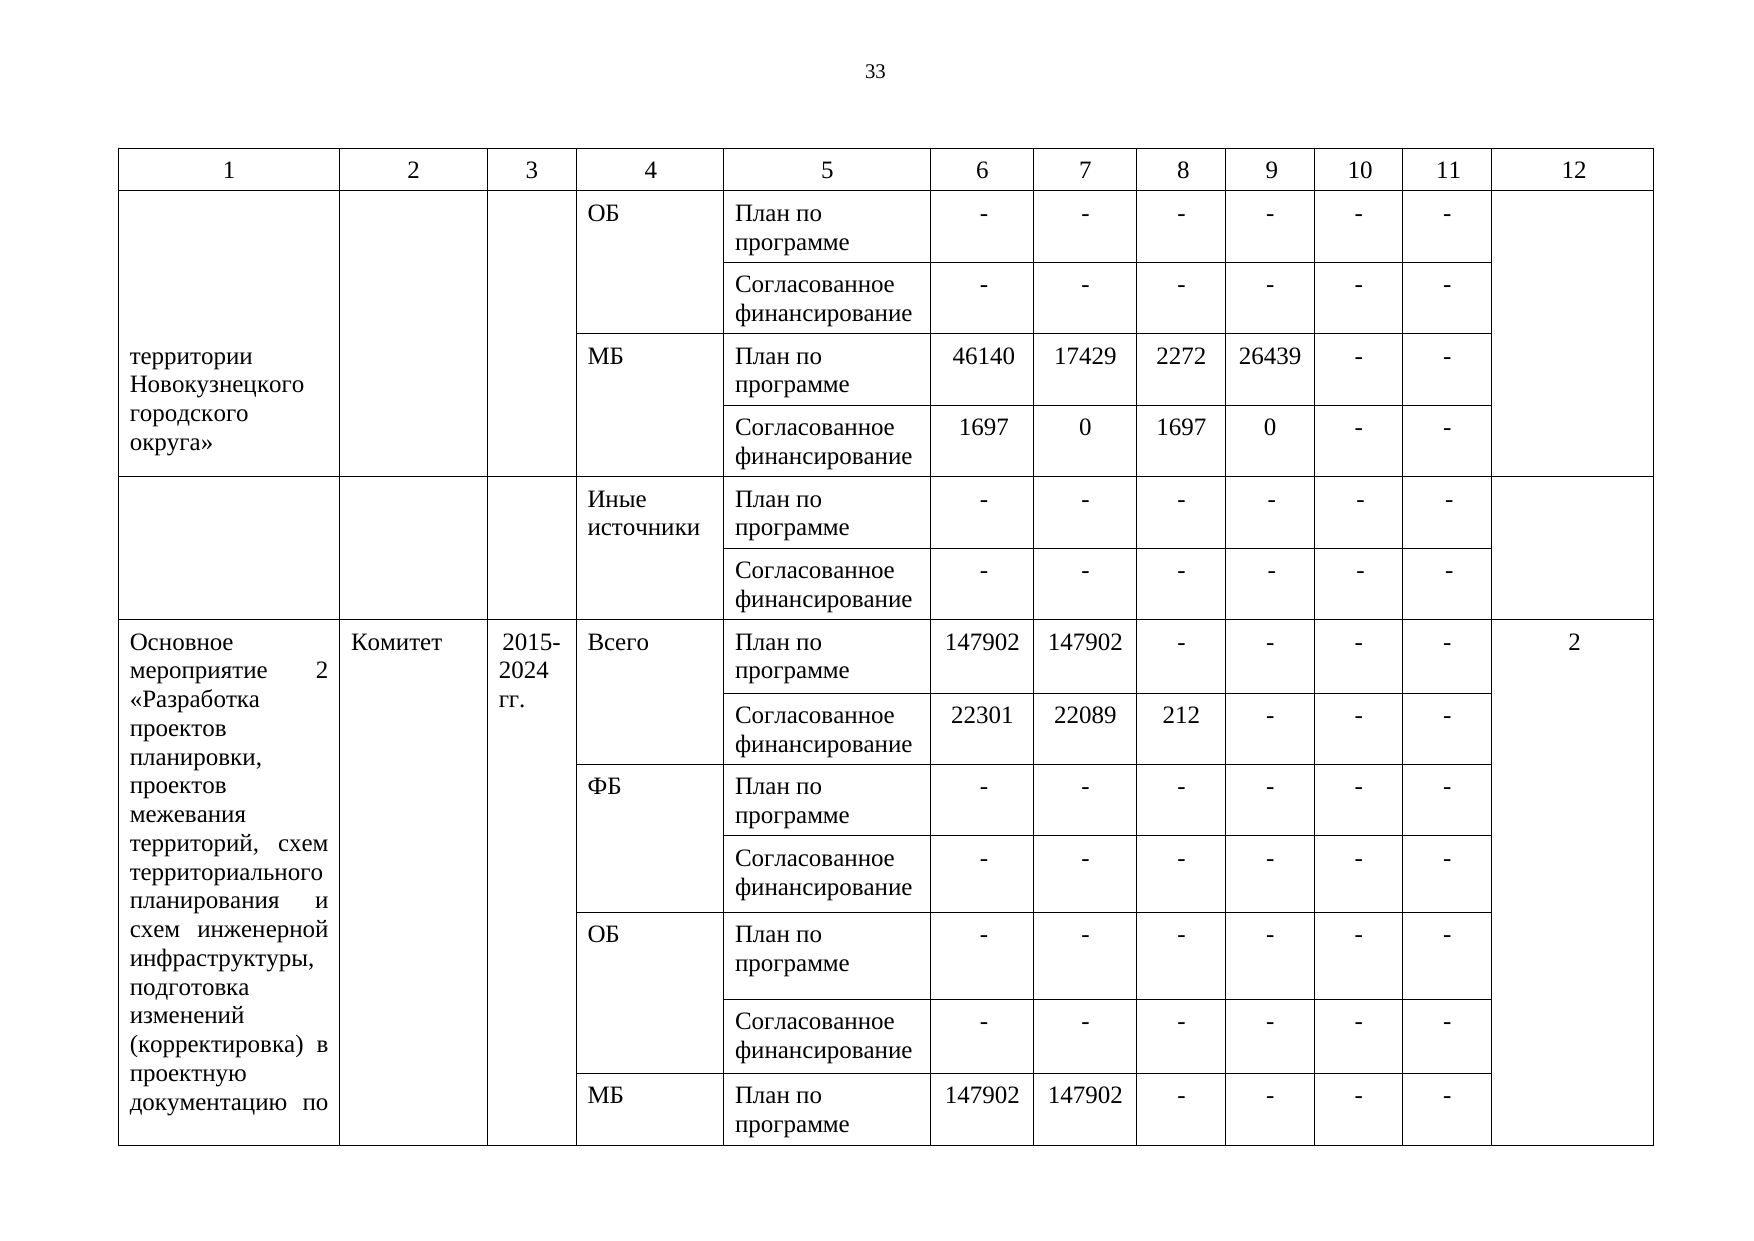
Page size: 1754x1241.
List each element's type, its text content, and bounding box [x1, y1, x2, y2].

table_cell - [1137, 263, 1225, 333]
table_cell - [1137, 549, 1225, 619]
table_cell - [1315, 620, 1402, 692]
table_cell - [1226, 913, 1314, 999]
table_cell 26439 [1226, 334, 1314, 405]
table_cell 17429 [1034, 334, 1136, 405]
table_cell - [1315, 334, 1402, 405]
table_cell - [1315, 549, 1402, 619]
table_cell - [1315, 1074, 1402, 1145]
table_cell 2272 [1137, 334, 1225, 405]
table_header 6 [931, 149, 1033, 190]
table_header 12 [1492, 149, 1653, 190]
table_cell 0 [1226, 406, 1314, 476]
table_cell - [1226, 694, 1314, 764]
table_cell - [1034, 477, 1136, 548]
table_cell - [931, 263, 1033, 333]
table_cell - [1315, 913, 1402, 999]
table_cell - [1226, 836, 1314, 912]
table_cell План по программе [724, 1074, 930, 1145]
table_cell - [1403, 765, 1491, 835]
table_cell - [1315, 406, 1402, 476]
table_header 11 [1403, 149, 1491, 190]
table_cell - [1315, 263, 1402, 333]
table_cell - [1403, 406, 1491, 476]
table_cell - [1403, 549, 1491, 619]
table_cell - [1315, 191, 1402, 262]
table_cell - [1403, 1074, 1491, 1145]
table_cell - [931, 549, 1033, 619]
table_cell [340, 477, 487, 619]
table_cell - [1403, 913, 1491, 999]
table_cell - [1137, 620, 1225, 692]
table_cell План по программе [724, 477, 930, 548]
table_cell [119, 477, 339, 619]
table_cell 2 [1492, 620, 1653, 1145]
table_cell План по программе [724, 620, 930, 692]
table_cell - [1034, 836, 1136, 912]
table_cell - [1403, 263, 1491, 333]
table_cell Согласованное финансирование [724, 694, 930, 764]
table_header 3 [488, 149, 576, 190]
table_cell - [1226, 549, 1314, 619]
table_cell - [1034, 765, 1136, 835]
table_cell - [1315, 1000, 1402, 1073]
table_cell - [1226, 477, 1314, 548]
table_cell 1697 [931, 406, 1033, 476]
table_cell - [1137, 1074, 1225, 1145]
table_cell План по программе [724, 913, 930, 999]
table_cell 212 [1137, 694, 1225, 764]
table_cell - [1034, 263, 1136, 333]
table_cell 22301 [931, 694, 1033, 764]
table_cell - [931, 1000, 1033, 1073]
table_cell Иные источники [577, 477, 723, 619]
table_cell - [1403, 1000, 1491, 1073]
table_header 8 [1137, 149, 1225, 190]
table_cell 1697 [1137, 406, 1225, 476]
table_cell [488, 477, 576, 619]
table_cell - [1226, 1074, 1314, 1145]
table_cell План по программе [724, 334, 930, 405]
table_header 1 [119, 149, 339, 190]
table_header 5 [724, 149, 930, 190]
table_cell 22089 [1034, 694, 1136, 764]
table_cell 147902 [1034, 620, 1136, 692]
table_cell - [1315, 836, 1402, 912]
table_header 7 [1034, 149, 1136, 190]
table_cell 147902 [1034, 1074, 1136, 1145]
table_cell - [1226, 1000, 1314, 1073]
table_cell - [1226, 765, 1314, 835]
table_cell 2015-2024 гг. [488, 620, 576, 1145]
table_cell - [1137, 1000, 1225, 1073]
table_cell - [1137, 765, 1225, 835]
table_cell - [1137, 836, 1225, 912]
table_cell - [1034, 549, 1136, 619]
table_cell Согласованное финансирование [724, 263, 930, 333]
table_cell 46140 [931, 334, 1033, 405]
table_cell - [1403, 620, 1491, 692]
table_header 4 [577, 149, 723, 190]
table_cell План по программе [724, 765, 930, 835]
table_cell Согласованное финансирование [724, 1000, 930, 1073]
table_cell - [931, 836, 1033, 912]
table_cell - [931, 477, 1033, 548]
table_cell 147902 [931, 620, 1033, 692]
table_cell - [1137, 913, 1225, 999]
table_cell 147902 [931, 1074, 1033, 1145]
table_cell Согласованное финансирование [724, 836, 930, 912]
table_cell 0 [1034, 406, 1136, 476]
table_cell ФБ [577, 765, 723, 912]
table_cell [1492, 477, 1653, 619]
table_cell ОБ [577, 191, 723, 333]
table_cell - [1034, 913, 1136, 999]
table_cell МБ [577, 1074, 723, 1145]
table_cell - [1034, 1000, 1136, 1073]
table_cell - [1403, 694, 1491, 764]
table_cell МБ [577, 334, 723, 476]
table_cell ОБ [577, 913, 723, 1073]
table_cell - [1034, 191, 1136, 262]
table_cell - [931, 913, 1033, 999]
table_cell - [931, 191, 1033, 262]
table_cell Всего [577, 620, 723, 764]
table_header 2 [340, 149, 487, 190]
table_cell - [1226, 620, 1314, 692]
table_cell - [1315, 765, 1402, 835]
table_cell - [1315, 477, 1402, 548]
table_cell План по программе [724, 191, 930, 262]
table_cell Согласованное финансирование [724, 549, 930, 619]
table_header 10 [1315, 149, 1402, 190]
table_cell Основное мероприятие 2 «Разработка проектов планировки, проектов межевания территорий, схем территориального планирования и схем инженерной инфраструктуры, подготовка изменений (корректировка) в проектную документацию по планировке территории Новокузнецкого городского округа» [119, 620, 339, 1145]
table_cell - [1226, 263, 1314, 333]
table_cell - [1403, 836, 1491, 912]
table_cell - [1226, 191, 1314, 262]
table_cell - [1403, 334, 1491, 405]
table_cell Согласованное финансирование [724, 406, 930, 476]
table_cell - [1403, 191, 1491, 262]
table_cell - [931, 765, 1033, 835]
table_cell - [1315, 694, 1402, 764]
table_cell Комитет [340, 620, 487, 1145]
table_header 9 [1226, 149, 1314, 190]
table_cell - [1137, 477, 1225, 548]
table_cell - [1137, 191, 1225, 262]
table_cell - [1403, 477, 1491, 548]
